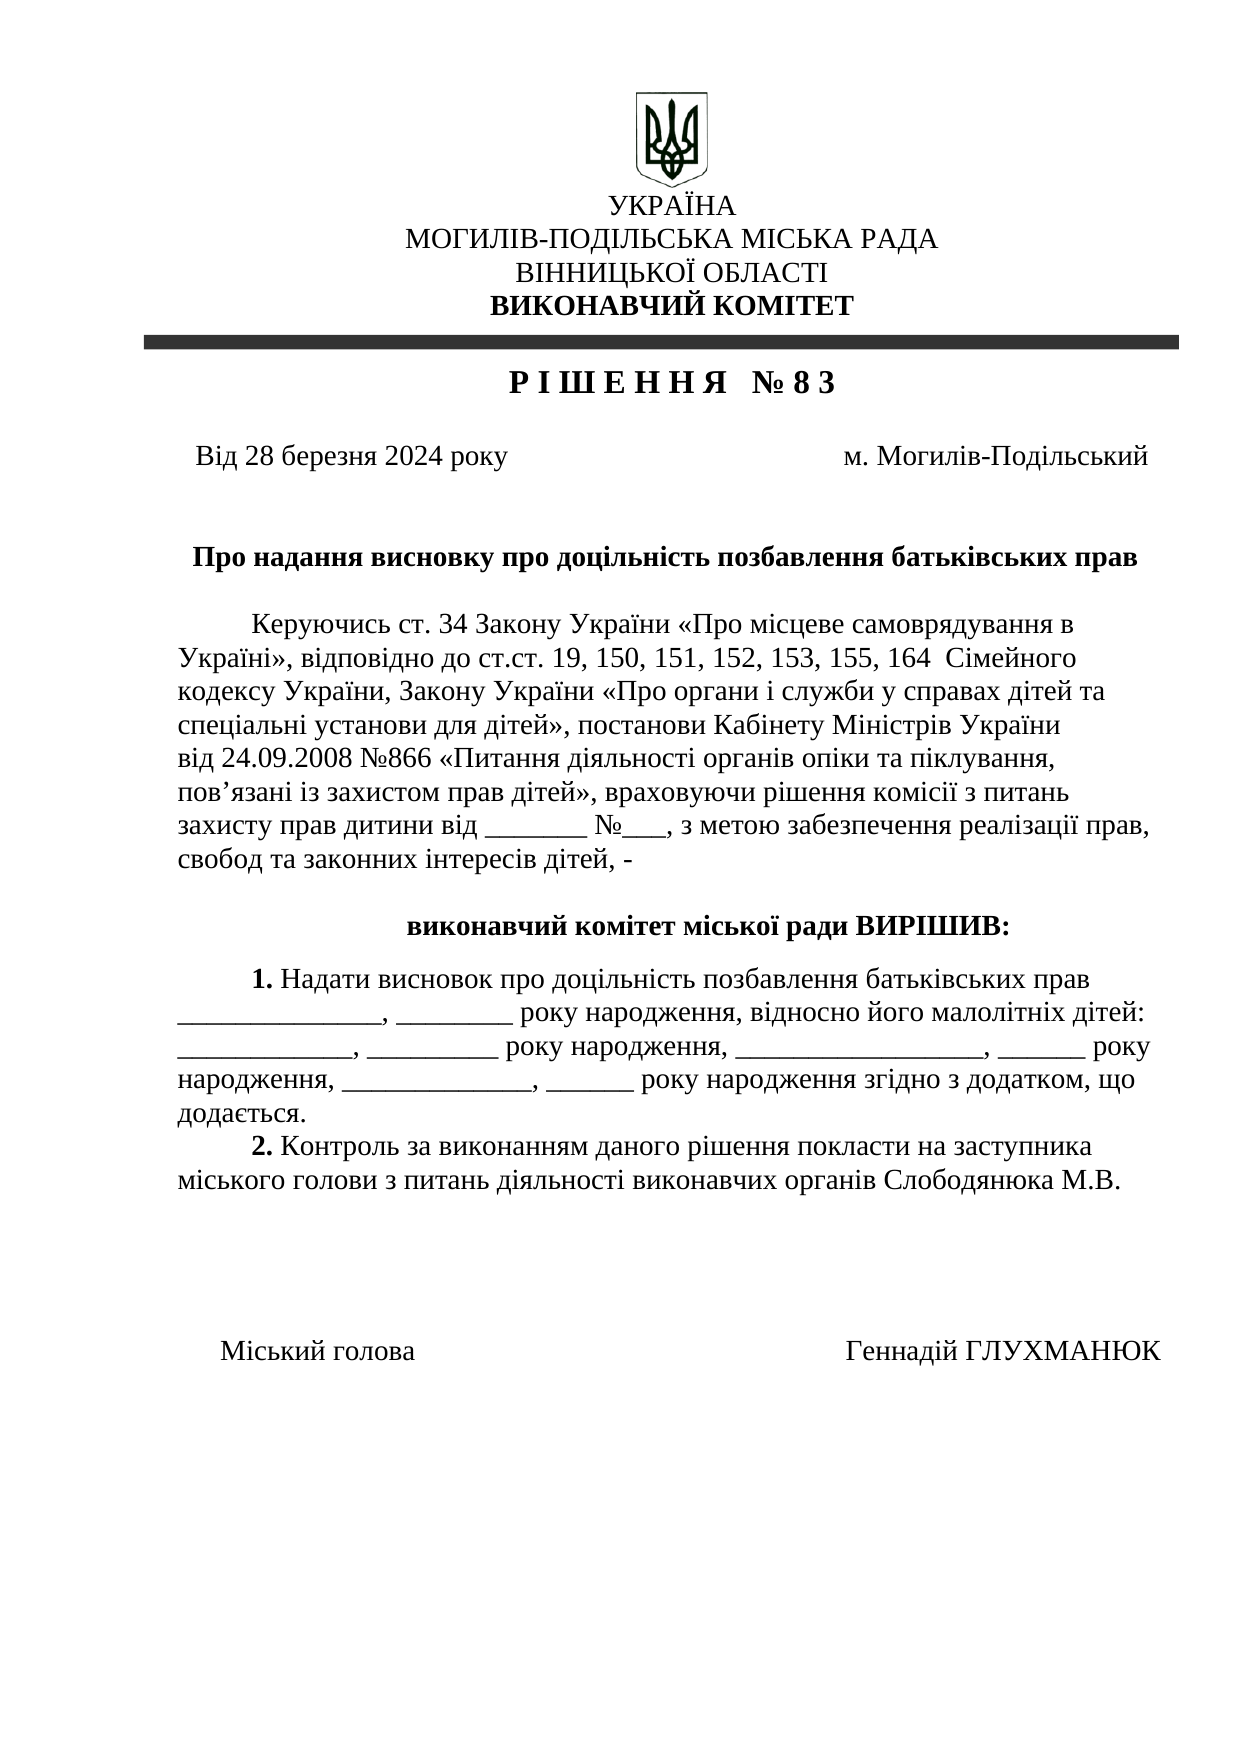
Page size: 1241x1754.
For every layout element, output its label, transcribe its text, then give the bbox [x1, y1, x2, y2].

text Про надання висновку про доцільність позбавлення батьківських прав [177, 539, 1167, 573]
picture [636, 92, 708, 188]
text від 24.09.2008 №866 «Питання діяльності органів опіки та піклування, пов’язані із захистом прав дітей», враховуючи рішення комісії з питань захисту прав дитини від _______ №___, з метою забезпечення реалізації прав, свобод та законних інтересів дітей, - [177, 740, 1167, 874]
text 1. Надати висновок про доцільність позбавлення батьківських прав ______________, ________ року народження, відносно його малолітніх дітей: ____________, _________ року народження, _________________, ______ року народження, _____________, ______ року народження згідно з додатком, що додається. [177, 961, 1167, 1128]
text РІШЕННЯ №83 [177, 350, 1167, 401]
text 2. Контроль за виконанням даного рішення покласти на заступника міського голови з питань діяльності виконавчих органів Слободянюка М.В. [177, 1128, 1167, 1196]
text виконавчий комітет міської ради ВИРІШИВ: [177, 908, 1167, 942]
text Від 28 березня 2024 року м. Могилів-Подільський [177, 438, 1167, 472]
text Керуючись ст. 34 Закону України «Про місцеве самоврядування в Україні», відповідно до ст.ст. 19, 150, 151, 152, 153, 155, 164 Сімейного кодексу України, Закону України «Про органи і служби у справах дітей та спеціальні установи для дітей», постанови Кабінету Міністрів України [177, 606, 1167, 740]
text ВИКОНАВЧИЙ КОМІТЕТ [177, 288, 1167, 322]
text Міський голова Геннадій ГЛУХМАНЮК [103, 1333, 1167, 1367]
text УКРАЇНА МОГИЛІВ-ПОДІЛЬСЬКА МІСЬКА РАДА ВІННИЦЬКОЇ ОБЛАСТІ [177, 188, 1167, 288]
